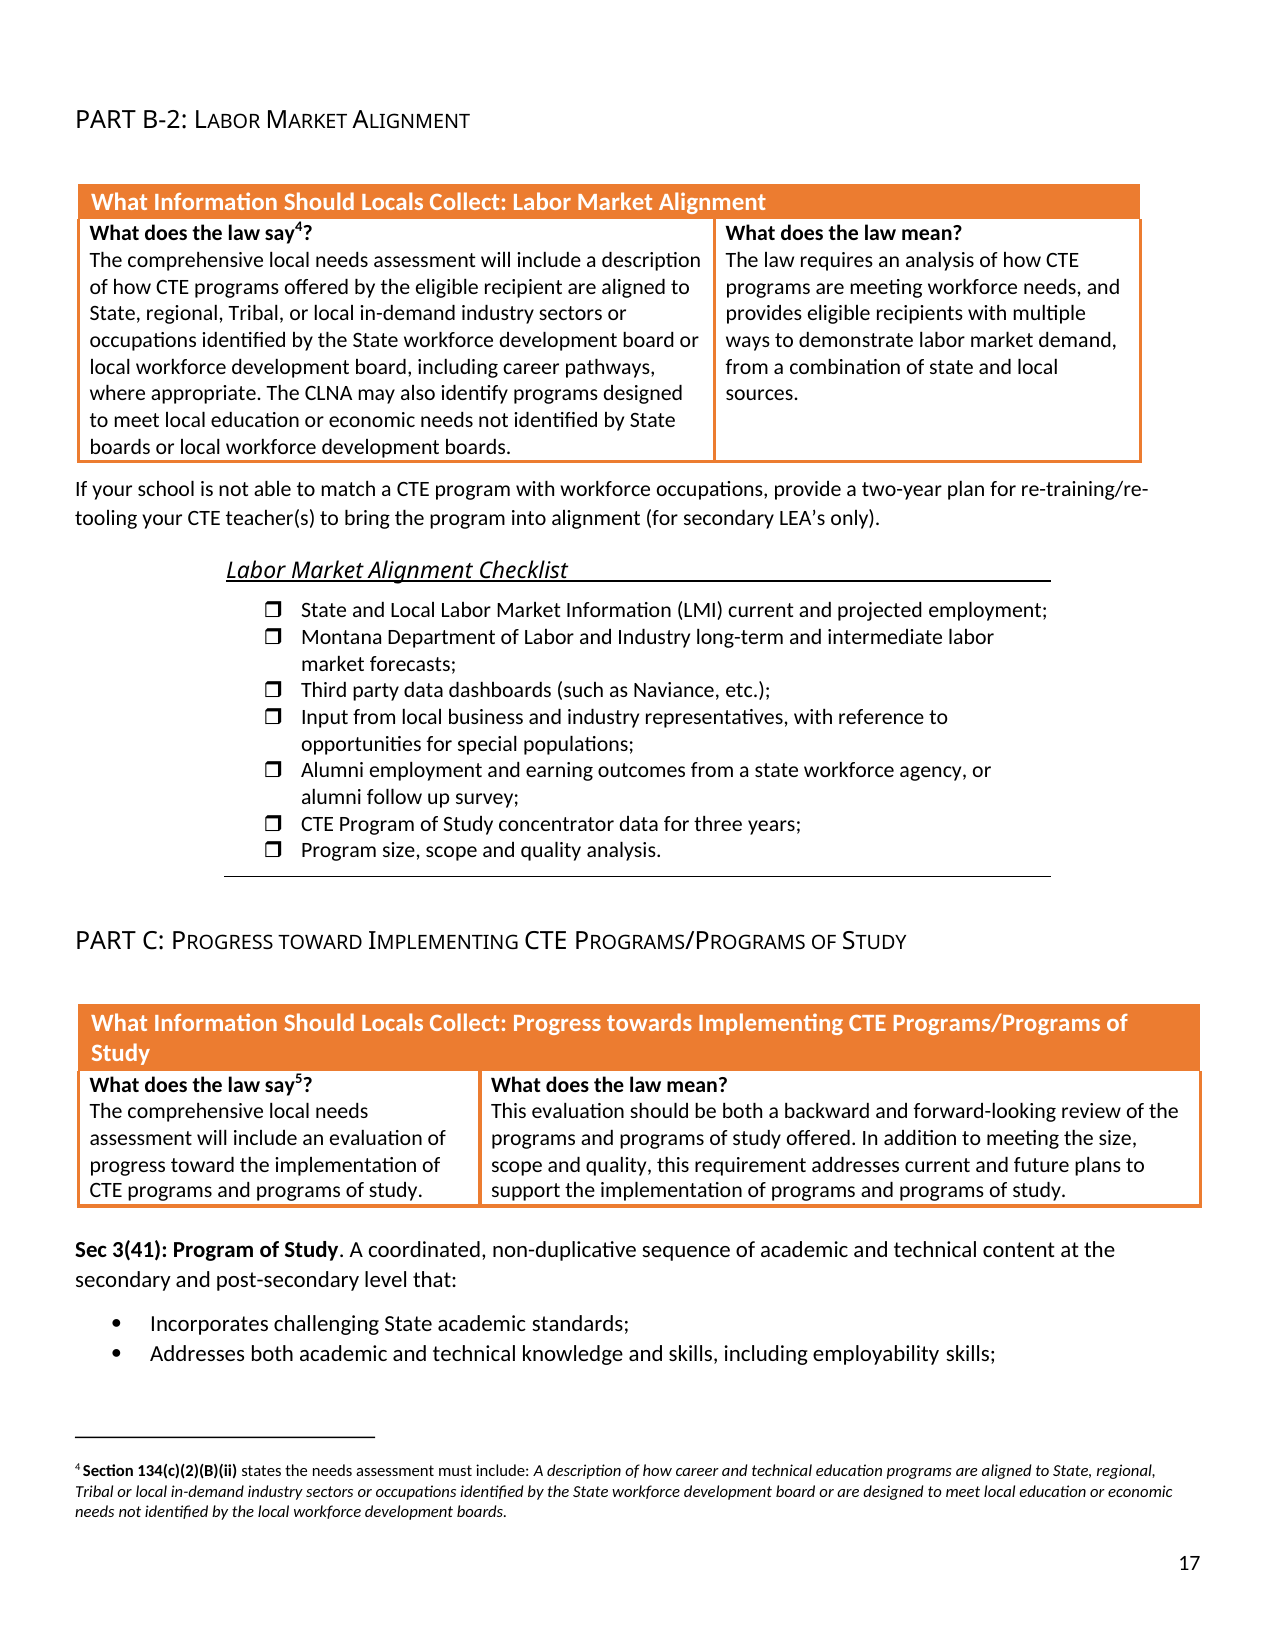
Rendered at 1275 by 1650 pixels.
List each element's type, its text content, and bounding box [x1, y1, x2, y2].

table_header What Information Should Locals Collect: Progress towards Implementing CTE Programs/Programs of Study [78, 1004, 1200, 1071]
table_header What Information Should Locals Collect: Labor Market Alignment [78, 184, 1140, 219]
table_cell What does the law say4? The comprehensive local needs assessment will include a description of how CTE programs offered by the eligible recipient are aligned to State, regional, Tribal, or local in-demand industry sectors or occupations identified by the State workforce development board or local workforce development board, including career pathways, where appropriate. The CLNA may also identify programs designed to meet local education or economic needs not identified by State boards or local workforce development boards. [80, 219, 713, 460]
text Sec 3(41): Program of Study. A coordinated, non-duplicative sequence of academic and technical content at the secondary and post-secondary level that: [75, 1235, 1119, 1293]
list Incorporates challenging State academic standards; [112, 1309, 1212, 1337]
text 4 Section 134(c)(2)(B)(ii) states the needs assessment must include: A description of how career and technical education programs are aligned to State, regional, Tribal or local in-demand industry sectors or occupations identified by the State workforce development board or are designed to meet local education or economic needs not identified by the local workforce development boards. [75, 1460, 1176, 1521]
table_header Labor Market Alignment Checklist [224, 559, 1051, 590]
table_cell What does the law mean? The law requires an analysis of how CTE programs are meeting workforce needs, and provides eligible recipients with multiple ways to demonstrate labor market demand, from a combination of state and local sources. [716, 219, 1139, 460]
text If your school is not able to match a CTE program with workforce occupations, provide a two-year plan for re-training/re- tooling your CTE teacher(s) to bring the program into alignment (for secondary LEA’s only). [75, 475, 1151, 531]
table_cell What does the law say5? The comprehensive local needs assessment will include an evaluation of progress toward the implementation of CTE programs and programs of study. [80, 1071, 478, 1204]
table_cell What does the law mean? This evaluation should be both a backward and forward-looking review of the programs and programs of study offered. In addition to meeting the size, scope and quality, this requirement addresses current and future plans to support the implementation of programs and programs of study. [482, 1071, 1199, 1204]
text PART B-2: LABOR MARKET ALIGNMENT [75, 102, 1212, 136]
list Addresses both academic and technical knowledge and skills, including employability skills; [112, 1339, 1212, 1367]
table_cell State and Local Labor Market Information (LMI) current and projected employment; Montana Department of Labor and Industry long-term and intermediate labor market forecasts; Third party data dashboards (such as Naviance, etc.); Input from local business and industry representatives, with reference to opportunities for special populations; Alumni employment and earning outcomes from a state workforce agency, or alumni follow up survey; CTE Program of Study concentrator data for three years; Program size, scope and quality analysis. [224, 590, 1051, 876]
text PART C: PROGRESS TOWARD IMPLEMENTING CTE PROGRAMS/PROGRAMS OF STUDY [75, 923, 1212, 957]
